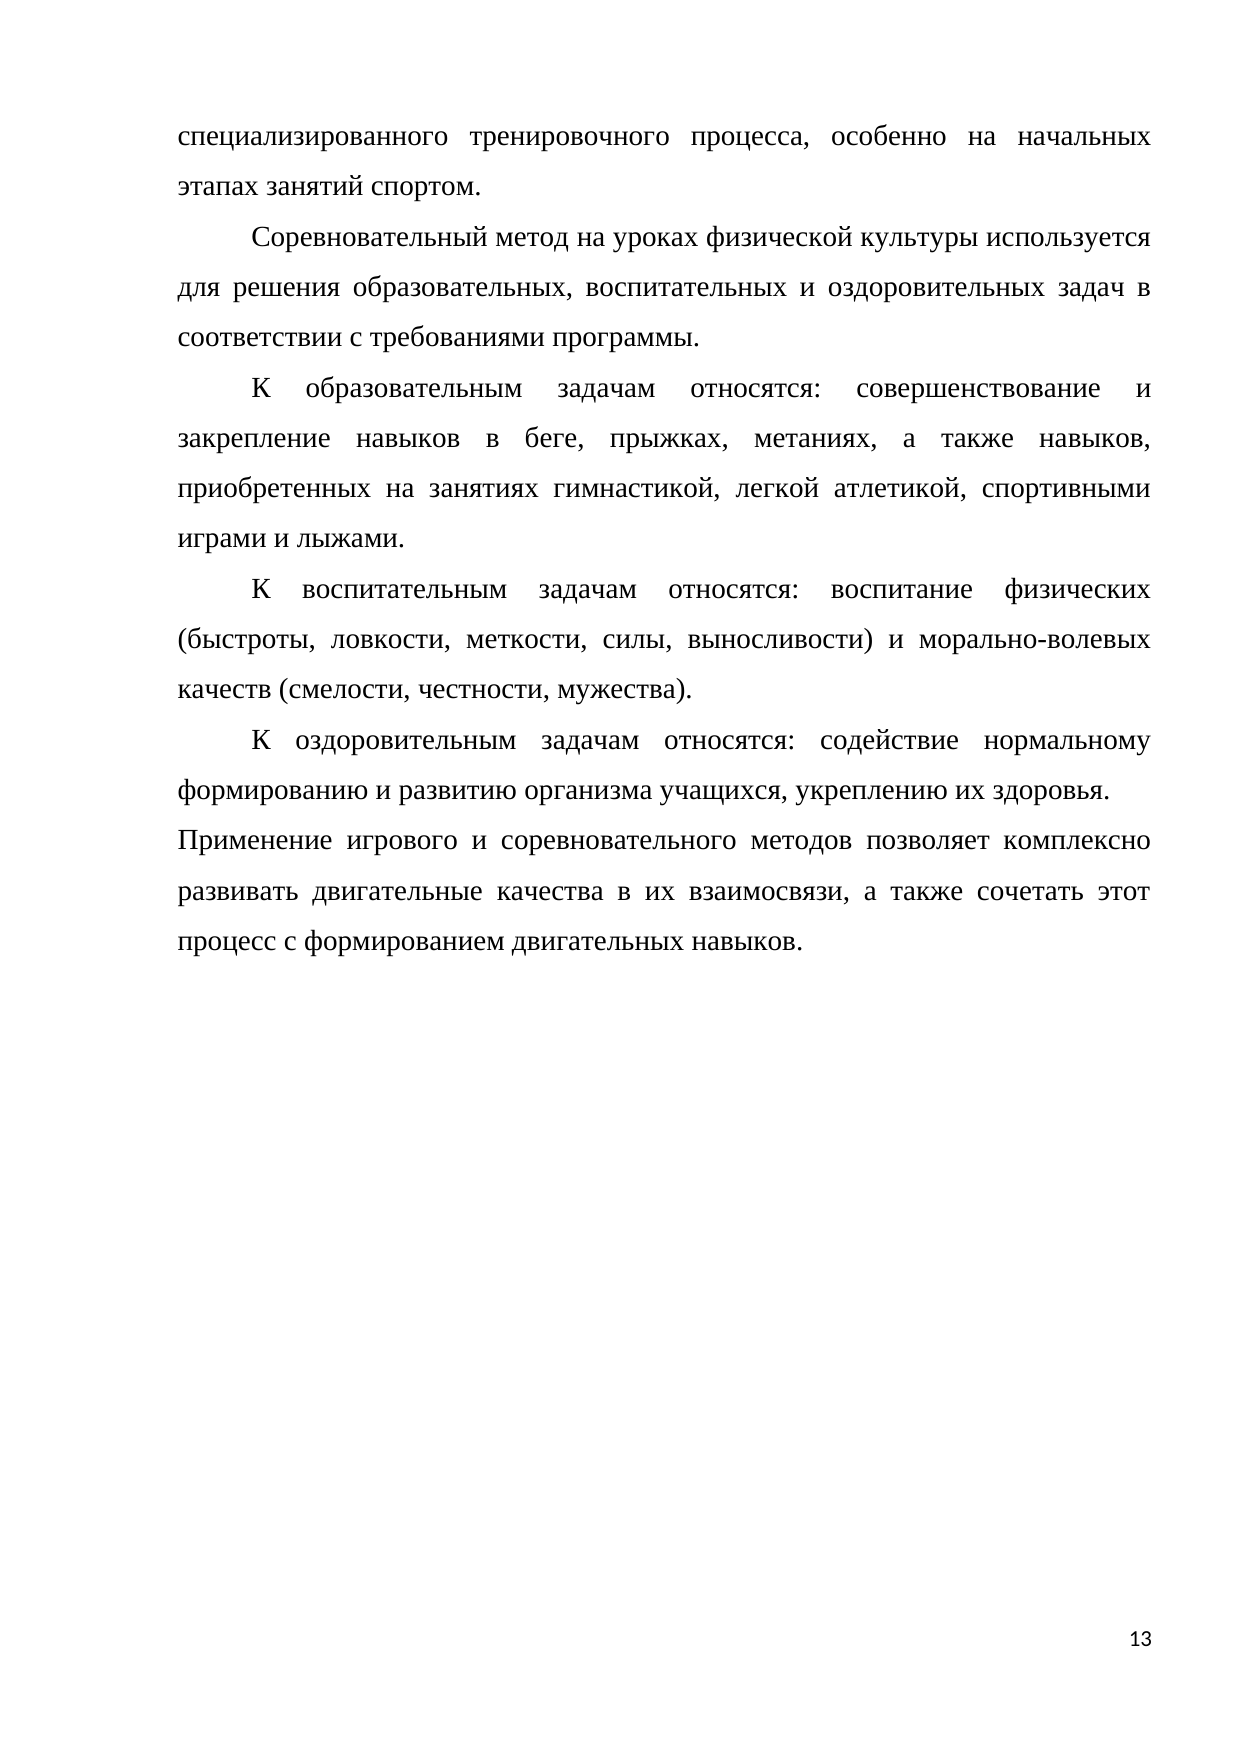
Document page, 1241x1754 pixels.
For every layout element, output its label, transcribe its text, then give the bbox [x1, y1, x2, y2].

text К оздоровительным задачам относятся: содействие нормальному формированию и развитию организма учащихся, укреплению их здоровья. [177, 722, 1152, 806]
text К образовательным задачам относятся: совершенствование и закрепление навыков в беге, прыжках, метаниях, а также навыков, приобретенных на занятиях гимнастикой, легкой атлетикой, спортивными играми и лыжами. [177, 370, 1152, 554]
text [177, 118, 1152, 202]
text Применение игрового и соревновательного методов позволяет комплексно развивать двигательные качества в их взаимосвязи, а также сочетать этот процесс с формированием двигательных навыков. [177, 822, 1152, 957]
text Соревновательный метод на уроках физической культуры используется для решения образовательных, воспитательных и оздоровительных задач в соответствии с требованиями программы. [177, 219, 1152, 353]
text К воспитательным задачам относятся: воспитание физических (быстроты, ловкости, меткости, силы, выносливости) и морально-волевых качеств (смелости, честности, мужества). [177, 571, 1152, 705]
